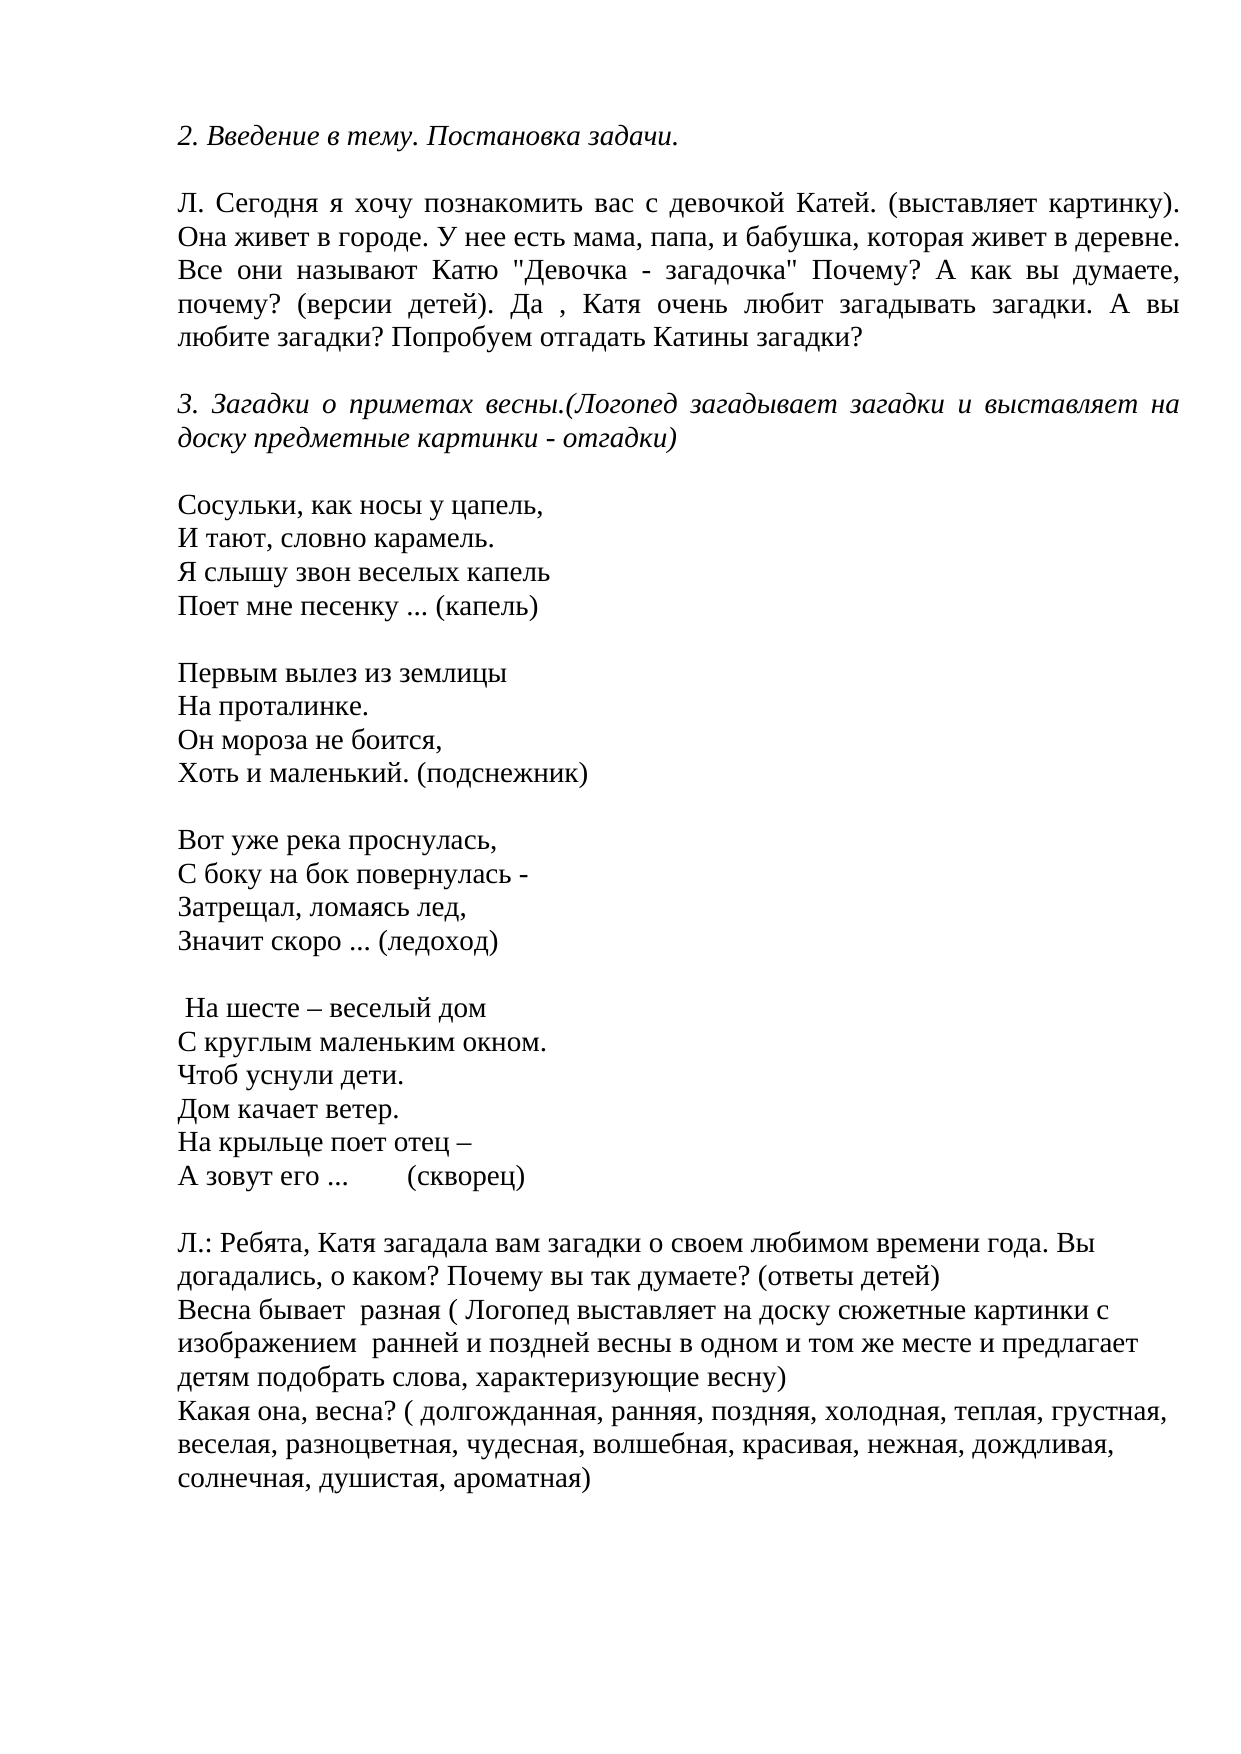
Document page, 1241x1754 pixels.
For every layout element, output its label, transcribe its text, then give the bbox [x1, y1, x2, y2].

text Весна бывает разная ( Логопед выставляет на доску сюжетные картинки с изображением ранней и поздней весны в одном и том же месте и предлагает детям подобрать слова, характеризующие весну) [177, 1292, 1181, 1393]
text А зовут его ... (скворец) [177, 1158, 1181, 1191]
text Я слышу звон веселых капель [177, 554, 1181, 588]
text На крыльце поет отец – [177, 1124, 1181, 1158]
text Первым вылез из землицы [177, 655, 1181, 688]
text 3. Загадки о приметах весны.(Логопед загадывает загадки и выставляет на доску предметные картинки - отгадки) [177, 386, 1181, 453]
text Вот уже река проснулась, [177, 822, 1181, 856]
text 2. Введение в тему. Постановка задачи. [177, 118, 1181, 152]
text Л.: Ребята, Катя загадала вам загадки о своем любимом времени года. Вы догадались, о каком? Почему вы так думаете? (ответы детей) [177, 1225, 1181, 1292]
text Затрещал, ломаясь лед, [177, 889, 1181, 923]
text Он мороза не боится, [177, 722, 1181, 755]
text Сосульки, как носы у цапель, [177, 487, 1181, 521]
text Какая она, весна? ( долгожданная, ранняя, поздняя, холодная, теплая, грустная, веселая, разноцветная, чудесная, волшебная, красивая, нежная, дождливая, солнечная, душистая, ароматная) [177, 1393, 1181, 1493]
text Дом качает ветер. [177, 1091, 1181, 1124]
text С боку на бок повернулась - [177, 856, 1181, 889]
text Поет мне песенку ... (капель) [177, 588, 1181, 621]
text Хоть и маленький. (подснежник) [177, 755, 1181, 789]
text Л. Сегодня я хочу познакомить вас с девочкой Катей. (выставляет картинку). Она живет в городе. У нее есть мама, папа, и бабушка, которая живет в деревне. Все они называют Катю "Девочка - загадочка" Почему? А как вы думаете, почему? (версии детей). Да , Катя очень любит загадывать загадки. А вы любите загадки? Попробуем отгадать Катины загадки? [177, 185, 1181, 353]
text Чтоб уснули дети. [177, 1057, 1181, 1091]
text На шесте – веселый дом [177, 990, 1181, 1024]
text И тают, словно карамель. [177, 521, 1181, 554]
text На проталинке. [177, 688, 1181, 722]
text С круглым маленьким окном. [177, 1024, 1181, 1057]
text Значит скоро ... (ледоход) [177, 923, 1181, 957]
